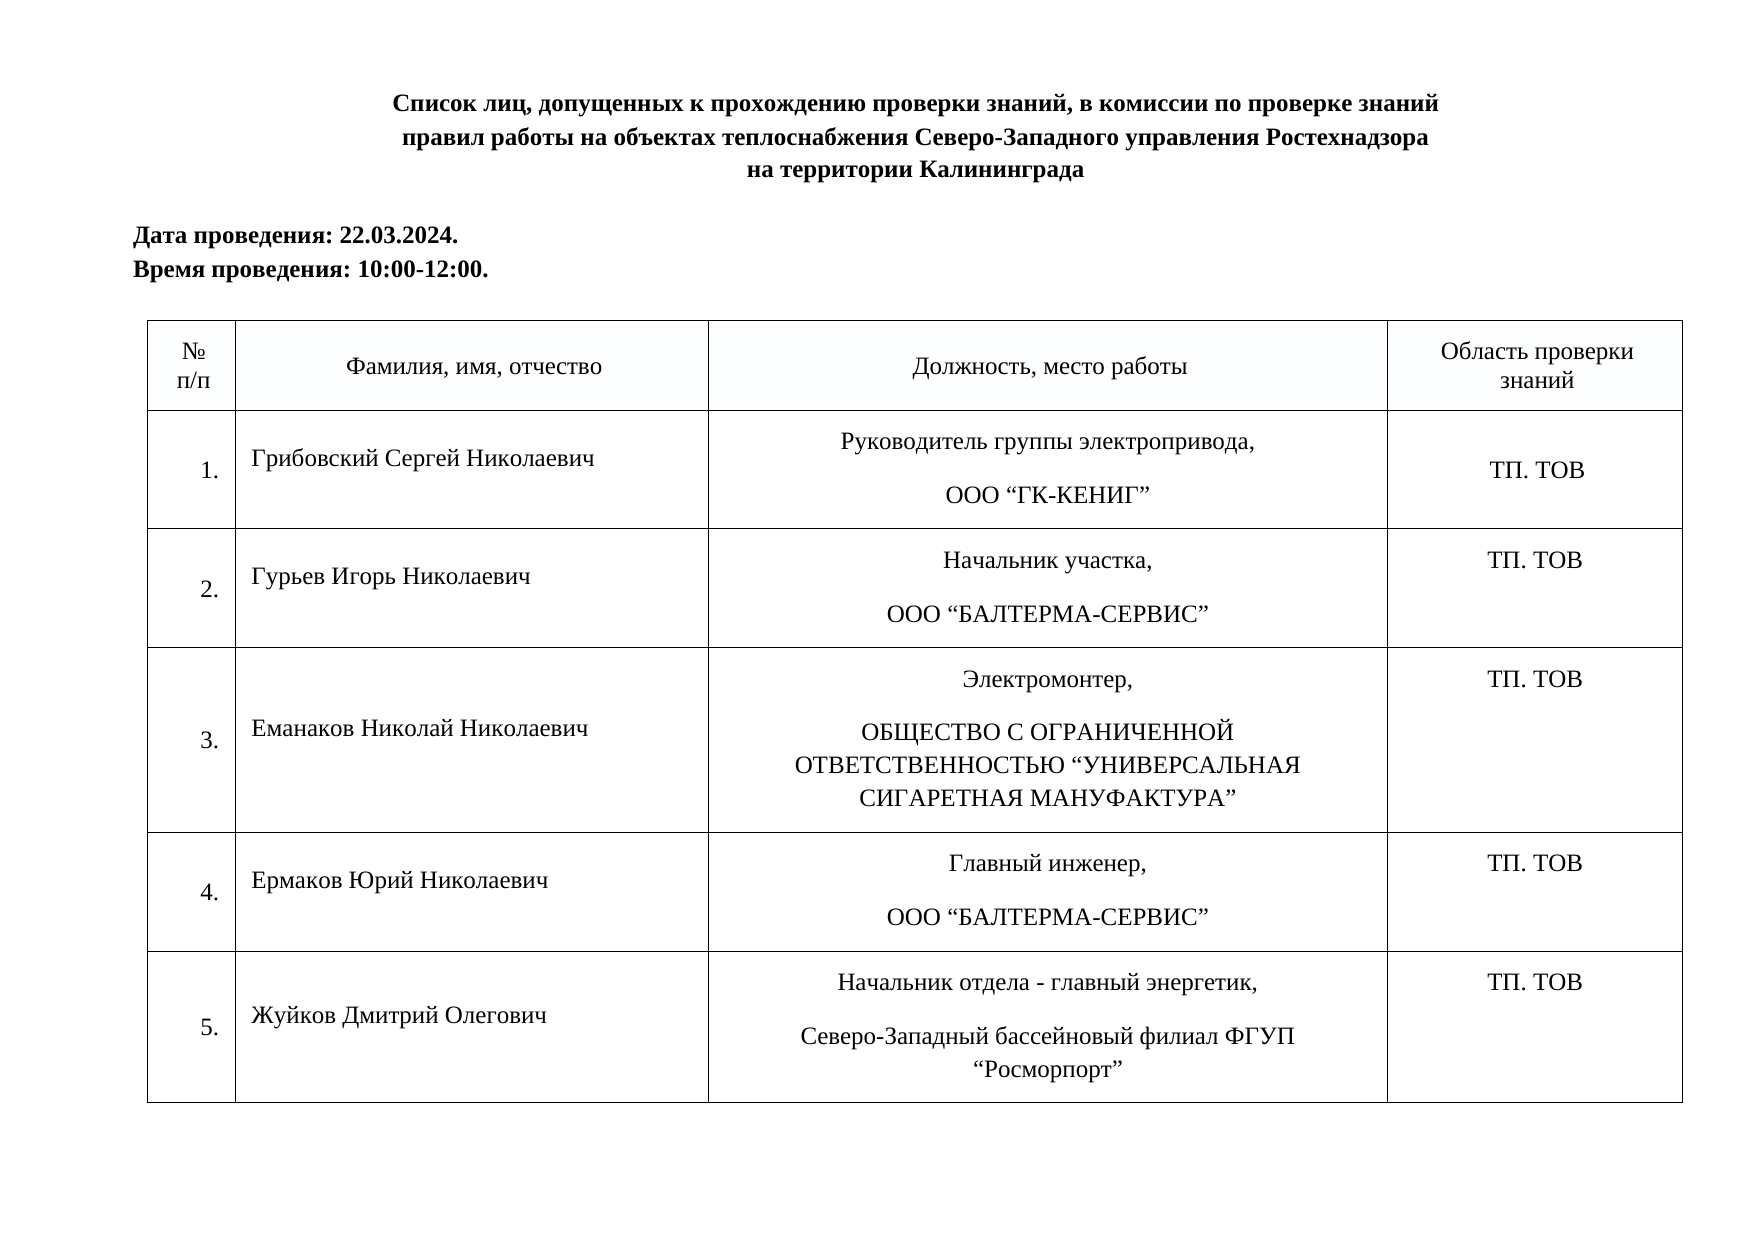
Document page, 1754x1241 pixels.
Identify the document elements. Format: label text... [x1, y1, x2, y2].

table_cell Грибовский Сергей Николаевич [236, 411, 708, 528]
table_cell Ермаков Юрий Николаевич [236, 833, 708, 951]
table_cell Руководитель группы электропривода, ООО “ГК-КЕНИГ” [709, 411, 1387, 528]
table_cell ТП. ТОВ [1388, 529, 1682, 647]
text Время проведения: 10:00-12:00. [133, 254, 1698, 282]
table_header Область проверки знаний [1388, 321, 1682, 409]
table_header № п/п [148, 321, 235, 409]
table_cell [148, 648, 235, 832]
table_cell Начальник отдела - главный энергетик, Северо-Западный бассейновый филиал ФГУП “Росморпорт” [709, 952, 1387, 1102]
table_cell Электромонтер, ОБЩЕСТВО С ОГРАНИЧЕННОЙ ОТВЕТСТВЕННОСТЬЮ “УНИВЕРСАЛЬНАЯ СИГАРЕТНАЯ МАНУФАКТУРА” [709, 648, 1387, 832]
table_cell [148, 833, 235, 951]
table_cell ТП. ТОВ [1388, 952, 1682, 1102]
text на территории Калининграда [133, 154, 1698, 183]
text Список лиц, допущенных к прохождению проверки знаний, в комиссии по проверке знаний [133, 88, 1698, 117]
table_cell Жуйков Дмитрий Олегович [236, 952, 708, 1102]
table_cell Главный инженер, ООО “БАЛТЕРМА-СЕРВИС” [709, 833, 1387, 951]
text Дата проведения: 22.03.2024. [133, 221, 1698, 249]
table_cell Еманаков Николай Николаевич [236, 648, 708, 832]
table_header Фамилия, имя, отчество [236, 321, 708, 409]
table_cell ТП. ТОВ [1388, 833, 1682, 951]
table_header Должность, место работы [709, 321, 1387, 409]
table_cell [148, 411, 235, 528]
table_cell Гурьев Игорь Николаевич [236, 529, 708, 647]
table_cell [148, 952, 235, 1102]
text правил работы на объектах теплоснабжения Северо-Западного управления Ростехнадзора [133, 122, 1698, 150]
table_cell ТП. ТОВ [1388, 411, 1682, 528]
table_cell [148, 529, 235, 647]
table_cell ТП. ТОВ [1388, 648, 1682, 832]
table_cell Начальник участка, ООО “БАЛТЕРМА-СЕРВИС” [709, 529, 1387, 647]
